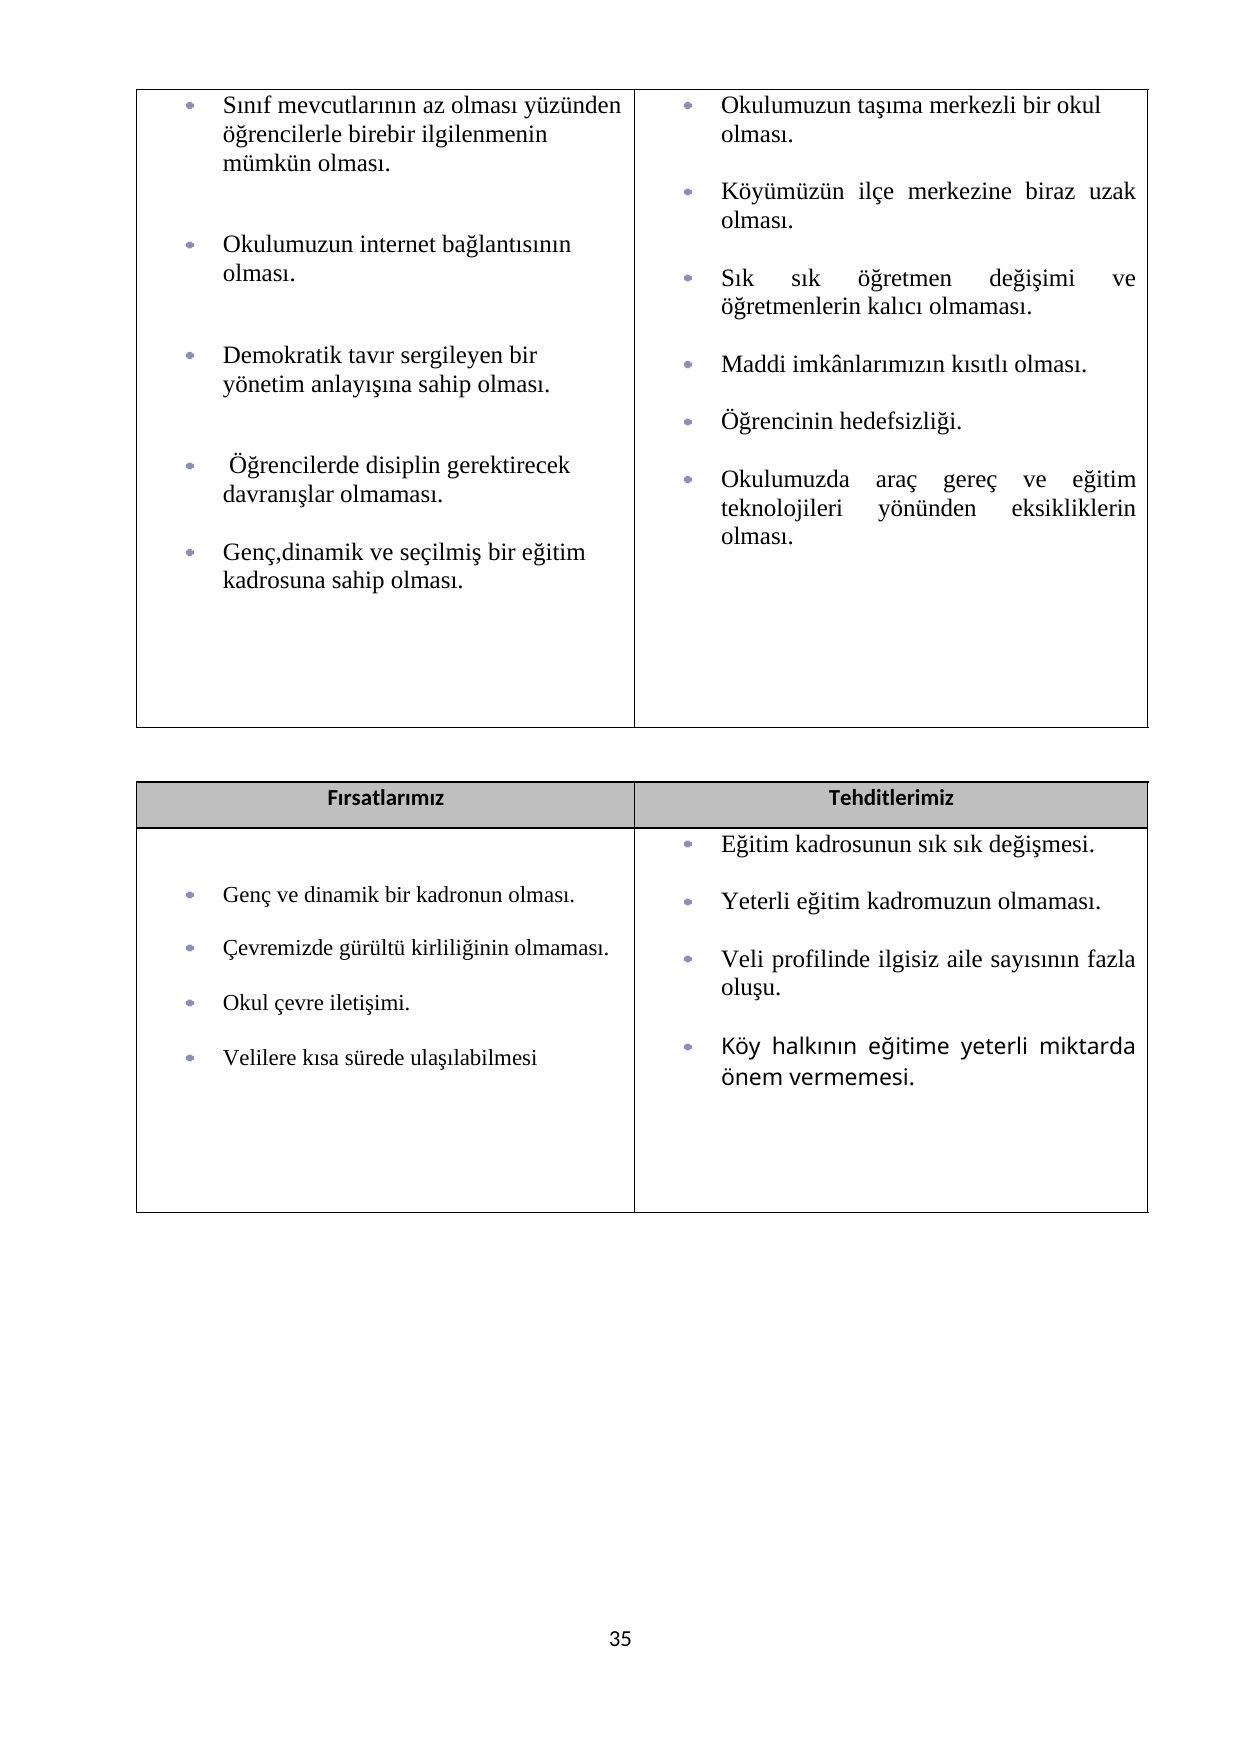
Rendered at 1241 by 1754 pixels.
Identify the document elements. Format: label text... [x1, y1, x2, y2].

table_cell Genç ve dinamik bir kadronun olması. Çevremizde gürültü kirliliğinin olmaması. Okul çevre iletişimi. Velilere kısa sürede ulaşılabilmesi [137, 829, 634, 1212]
picture [186, 457, 194, 474]
picture [684, 355, 692, 373]
picture [186, 939, 194, 956]
picture [684, 893, 692, 910]
picture [684, 413, 692, 430]
picture [684, 1038, 692, 1055]
table_cell Eğitim kadrosunun sık sık değişmesi. Yeterli eğitim kadromuzun olmaması. Veli profilinde ilgisiz aile sayısının fazla oluşu. Köy halkının eğitime yeterli miktarda önem vermemesi. [635, 829, 1147, 1212]
picture [684, 835, 692, 852]
picture [684, 96, 692, 114]
picture [186, 543, 194, 561]
picture [684, 183, 692, 200]
table_header Fırsatlarımız [137, 783, 634, 827]
picture [186, 236, 194, 253]
picture [684, 269, 692, 286]
table_cell Sınıf mevcutlarının az olması yüzünden öğrencilerle birebir ilgilenmenin mümkün olması. Okulumuzun internet bağlantısının olması. Demokratik tavır sergileyen bir yönetim anlayışına sahip olması. Öğrencilerde disiplin gerektirecek davranışlar olmaması. Genç,dinamik ve seçilmiş bir eğitim kadrosuna sahip olması. [137, 90, 634, 727]
table_header Tehditlerimiz [635, 783, 1147, 827]
picture [684, 950, 692, 967]
picture [186, 1049, 194, 1066]
picture [186, 96, 194, 114]
picture [186, 886, 194, 903]
picture [186, 994, 194, 1011]
picture [186, 346, 194, 364]
picture [684, 470, 692, 488]
table_cell Okulumuzun taşıma merkezli bir okul olması. Köyümüzün ilçe merkezine biraz uzak olması. Sık sık öğretmen değişimi ve öğretmenlerin kalıcı olmaması. Maddi imkânlarımızın kısıtlı olması. Öğrencinin hedefsizliği. Okulumuzda araç gereç ve eğitim teknolojileri yönünden eksikliklerin olması. [635, 90, 1147, 727]
